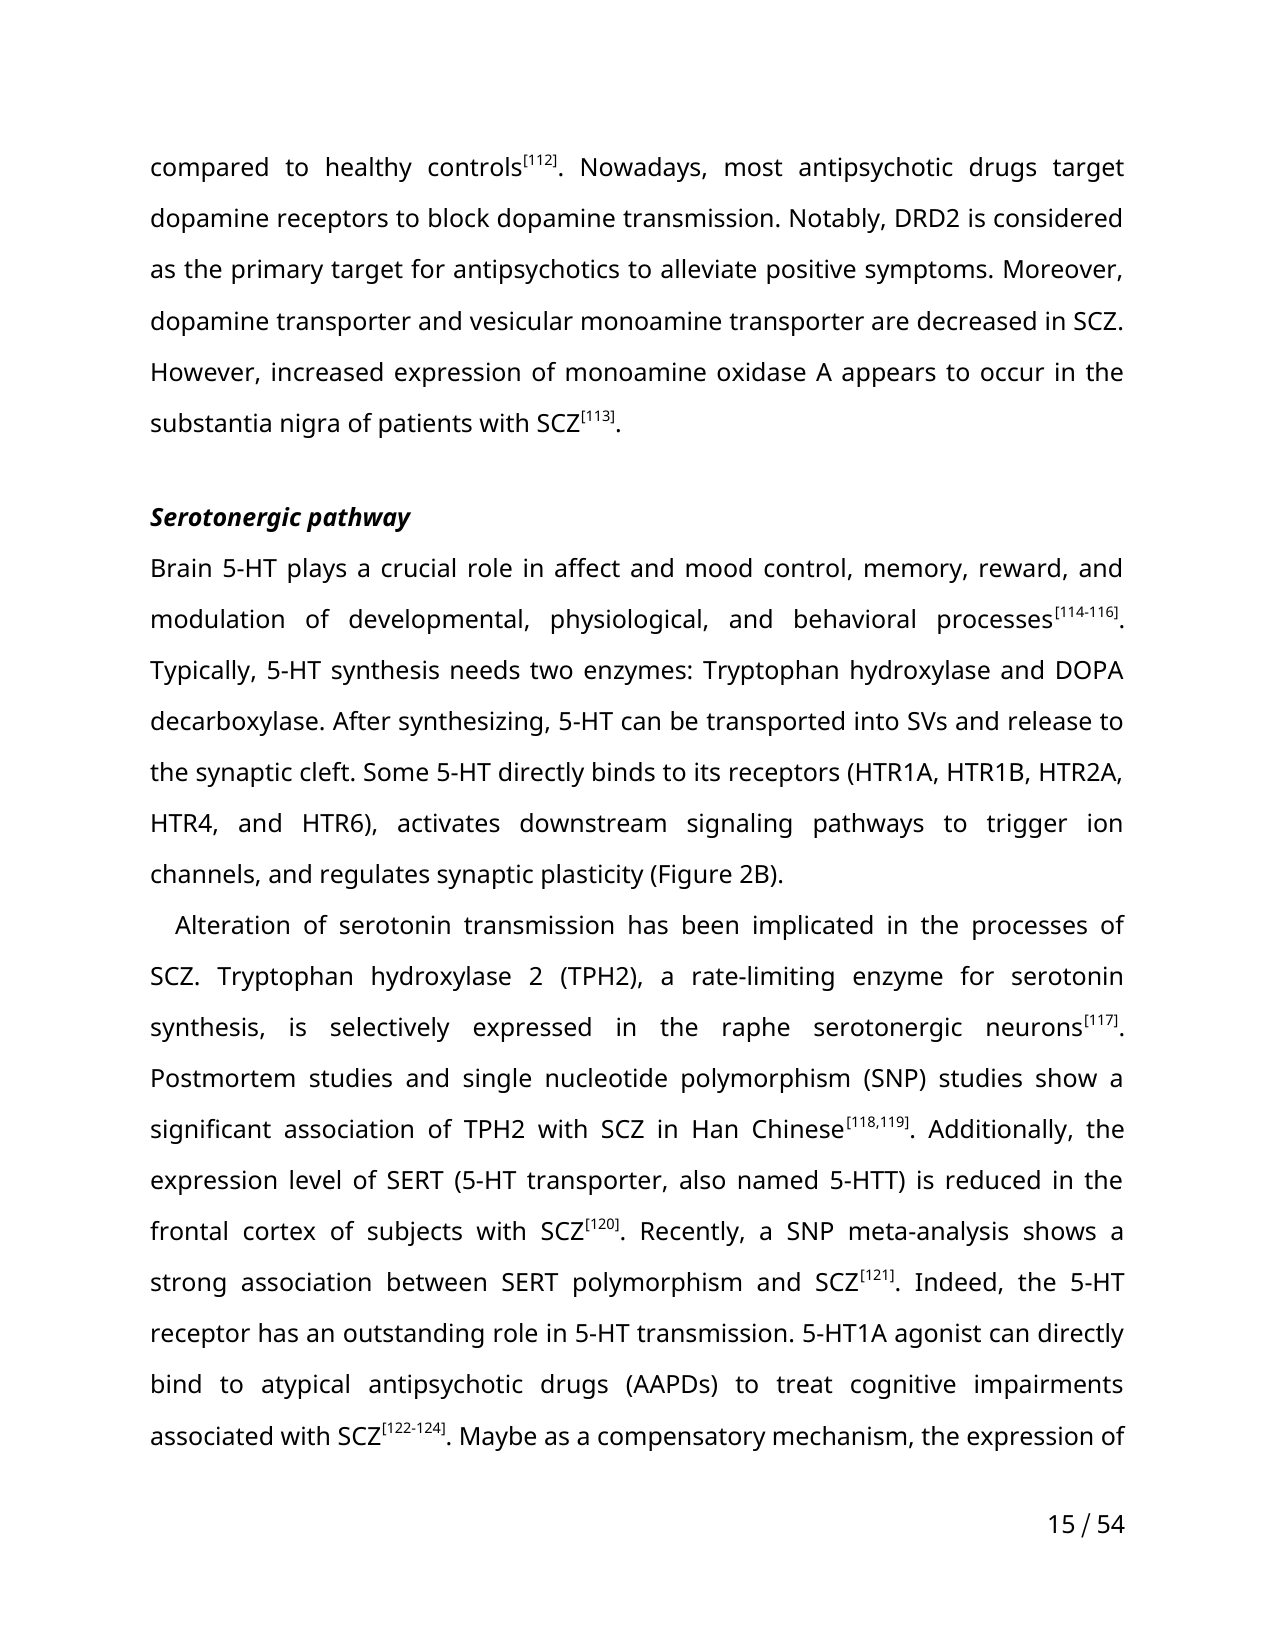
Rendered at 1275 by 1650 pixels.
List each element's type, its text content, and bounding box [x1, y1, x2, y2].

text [150, 908, 1125, 1452]
text Serotonergic pathway [150, 499, 1125, 533]
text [150, 150, 1125, 439]
text Brain 5-HT plays a crucial role in affect and mood control, memory, reward, and modulation of developmental, physiological, and behavioral processes[114-116]. Typically, 5-HT synthesis needs two enzymes: Tryptophan hydroxylase and DOPA decarboxylase. After synthesizing, 5-HT can be transported into SVs and release to the synaptic cleft. Some 5-HT directly binds to its receptors (HTR1A, HTR1B, HTR2A, HTR4, and HTR6), activates downstream signaling pathways to trigger ion channels, and regulates synaptic plasticity (Figure 2B). [150, 550, 1125, 891]
